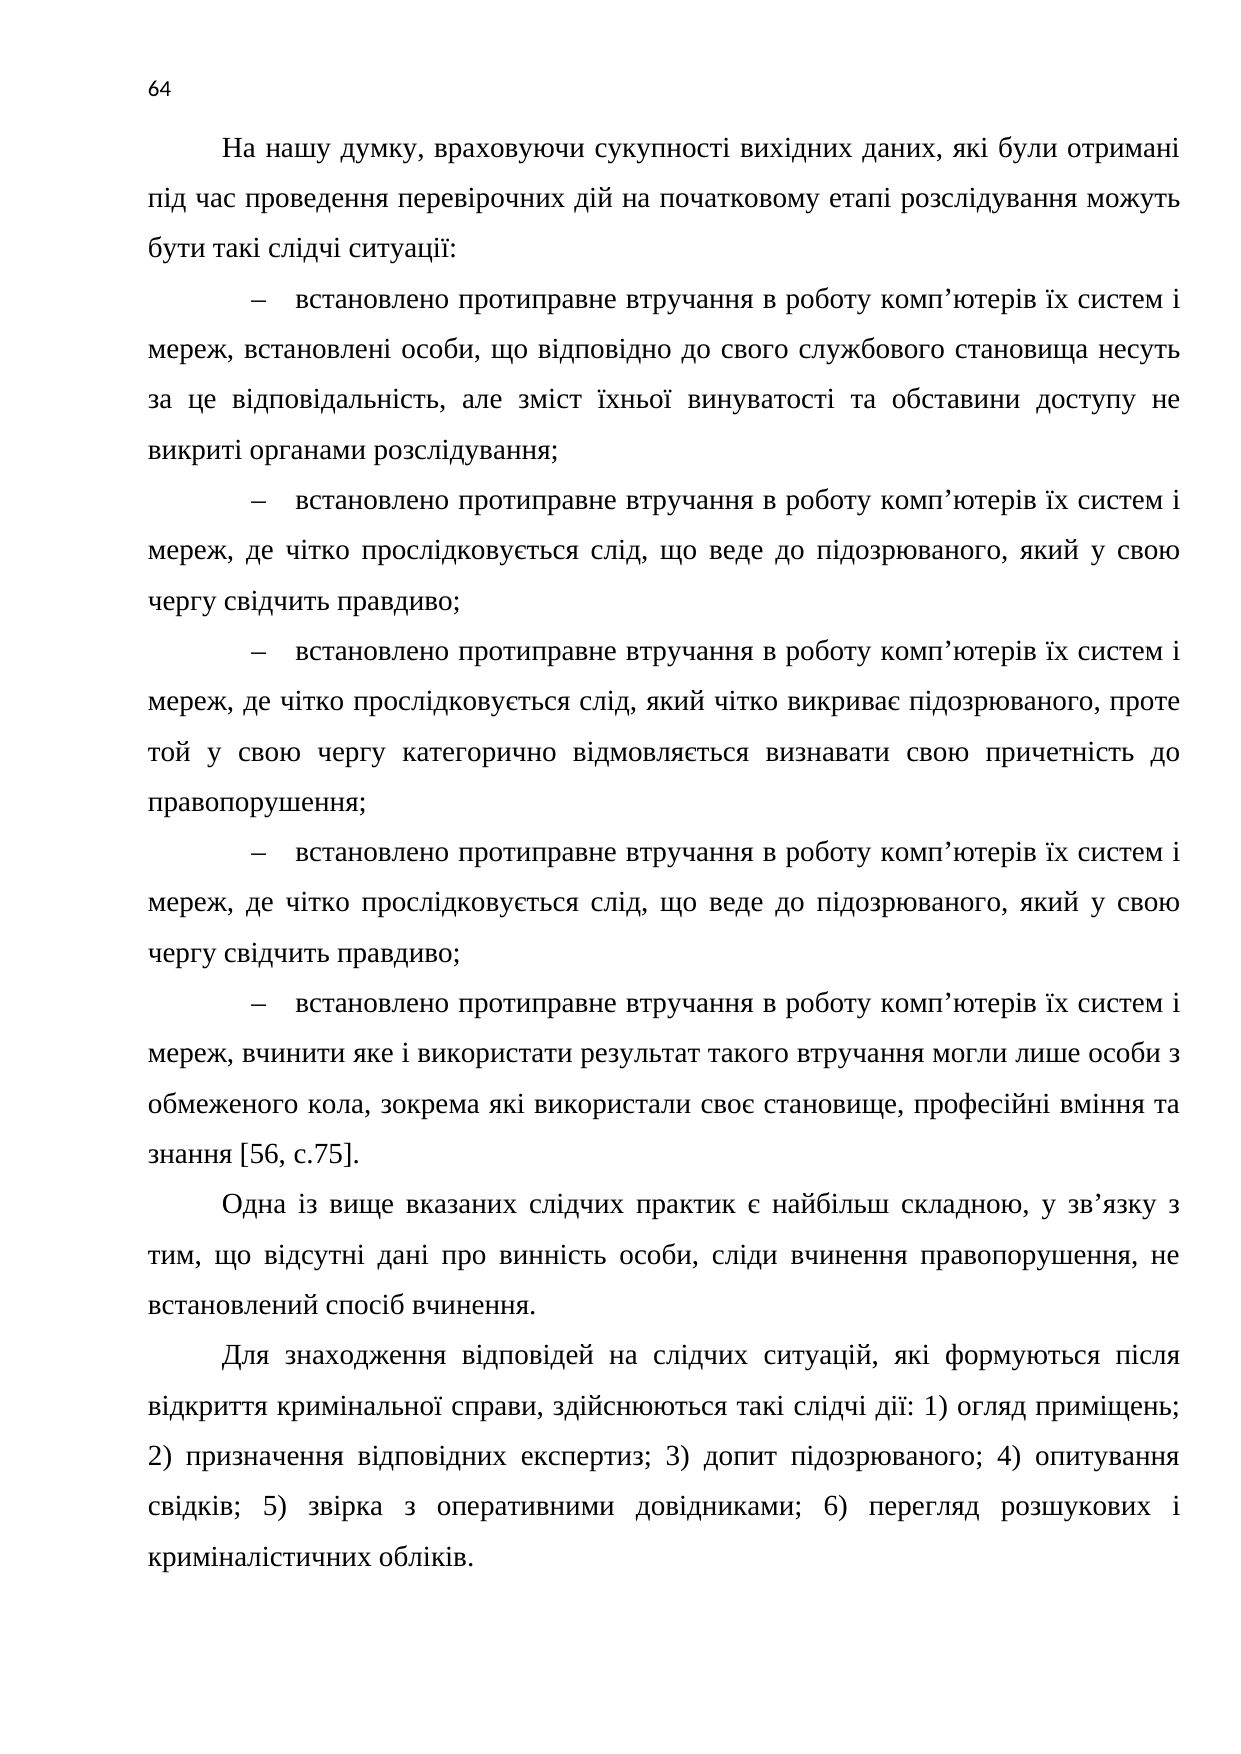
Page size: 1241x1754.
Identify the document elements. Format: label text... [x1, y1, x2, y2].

list встановлено протиправне втручання в роботу комп’ютерів їх систем і мереж, вчинити яке і використати результат такого втручання могли лише особи з обмеженого кола, зокрема які використали своє становище, професійні вміння та знання [56, c.75]. [148, 985, 1181, 1170]
list встановлено протиправне втручання в роботу комп’ютерів їх систем і мереж, встановлені особи, що відповідно до свого службового становища несуть за це відповідальність, але зміст їхньої винуватості та обставини доступу не викриті органами розслідування; [148, 281, 1181, 465]
list встановлено протиправне втручання в роботу комп’ютерів їх систем і мереж, де чітко прослідковується слід, що веде до підозрюваного, який у свою чергу свідчить правдиво; [148, 482, 1181, 616]
list встановлено протиправне втручання в роботу комп’ютерів їх систем і мереж, де чітко прослідковується слід, який чітко викриває підозрюваного, проте той у свою чергу категорично відмовляється визнавати свою причетність до правопорушення; [148, 633, 1181, 817]
text На нашу думку, враховуючи сукупності вихідних даних, які були отримані під час проведення перевірочних дій на початковому етапі розслідування можуть бути такі слідчі ситуації: [148, 130, 1181, 264]
text Одна із вище вказаних слідчих практик є найбільш складною, у зв’язку з тим, що відсутні дані про винність особи, сліди вчинення правопорушення, не встановлений спосіб вчинення. [148, 1186, 1181, 1321]
list встановлено протиправне втручання в роботу комп’ютерів їх систем і мереж, де чітко прослідковується слід, що веде до підозрюваного, який у свою чергу свідчить правдиво; [148, 834, 1181, 968]
text Для знаходження відповідей на слідчих ситуацій, які формуються після відкриття кримінальної справи, здійснюються такі слідчі дії: 1) огляд приміщень; 2) призначення відповідних експертиз; 3) допит підозрюваного; 4) опитування свідків; 5) звірка з оперативними довідниками; 6) перегляд розшукових і криміналістичних обліків. [148, 1337, 1181, 1572]
